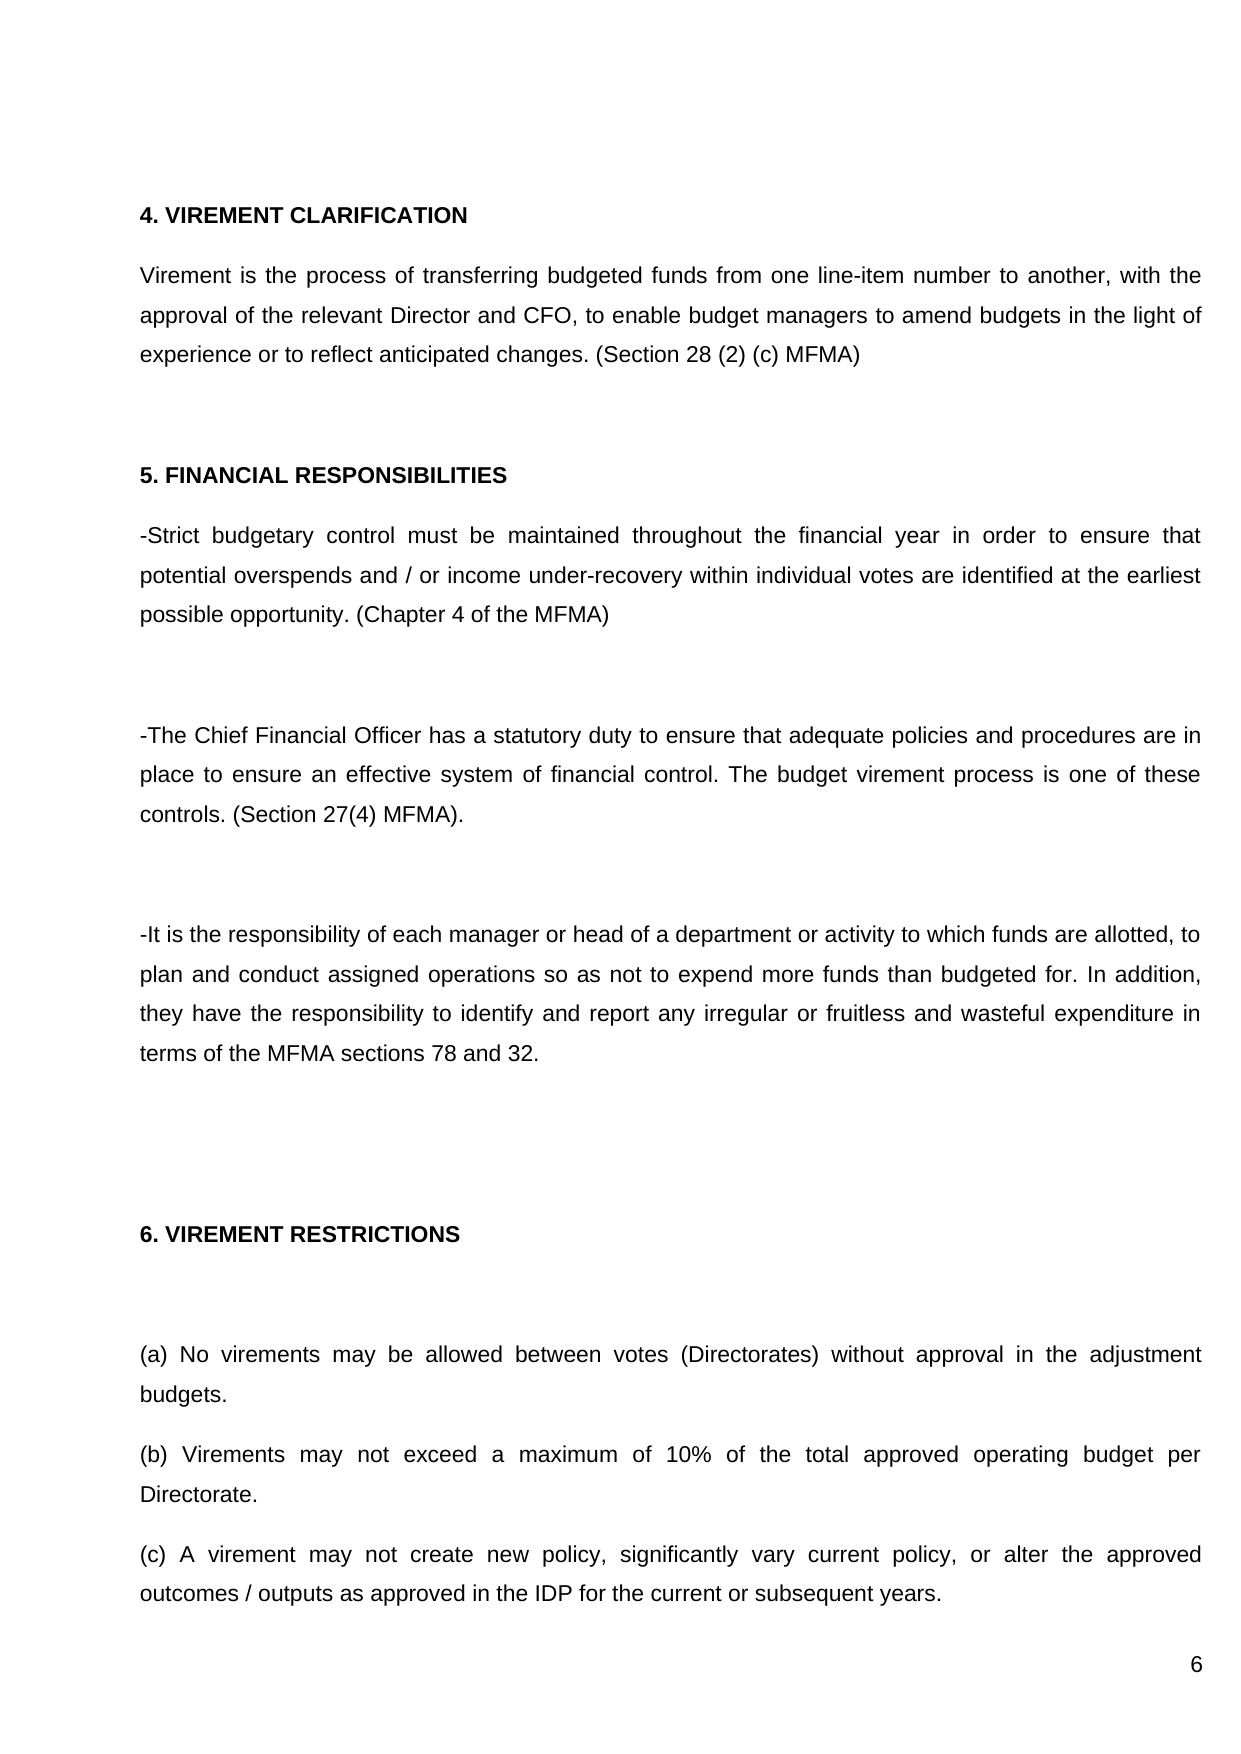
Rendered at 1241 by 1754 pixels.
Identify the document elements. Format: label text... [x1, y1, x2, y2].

text -The Chief Financial Officer has a statutory duty to ensure that adequate policies and procedures are in place to ensure an effective system of financial control. The budget virement process is one of these controls. (Section 27(4) MFMA). [139, 722, 1203, 827]
text 6. VIREMENT RESTRICTIONS [139, 1221, 1203, 1247]
text -Strict budgetary control must be maintained throughout the financial year in order to ensure that potential overspends and / or income under-recovery within individual votes are identified at the earliest possible opportunity. (Chapter 4 of the MFMA) [139, 522, 1203, 627]
text (c) A virement may not create new policy, significantly vary current policy, or alter the approved outcomes / outputs as approved in the IDP for the current or subsequent years. [139, 1541, 1203, 1607]
text Virement is the process of transferring budgeted funds from one line-item number to another, with the approval of the relevant Director and CFO, to enable budget managers to amend budgets in the light of experience or to reflect anticipated changes. (Section 28 (2) (c) MFMA) [139, 262, 1203, 368]
text 4. VIREMENT CLARIFICATION [139, 202, 1203, 228]
text (b) Virements may not exceed a maximum of 10% of the total approved operating budget per Directorate. [139, 1441, 1203, 1507]
text (a) No virements may be allowed between votes (Directorates) without approval in the adjustment budgets. [139, 1341, 1203, 1407]
text -It is the responsibility of each manager or head of a department or activity to which funds are allotted, to plan and conduct assigned operations so as not to expend more funds than budgeted for. In addition, they have the responsibility to identify and report any irregular or fruitless and wasteful expenditure in terms of the MFMA sections 78 and 32. [139, 921, 1203, 1066]
text 5. FINANCIAL RESPONSIBILITIES [139, 462, 1203, 488]
